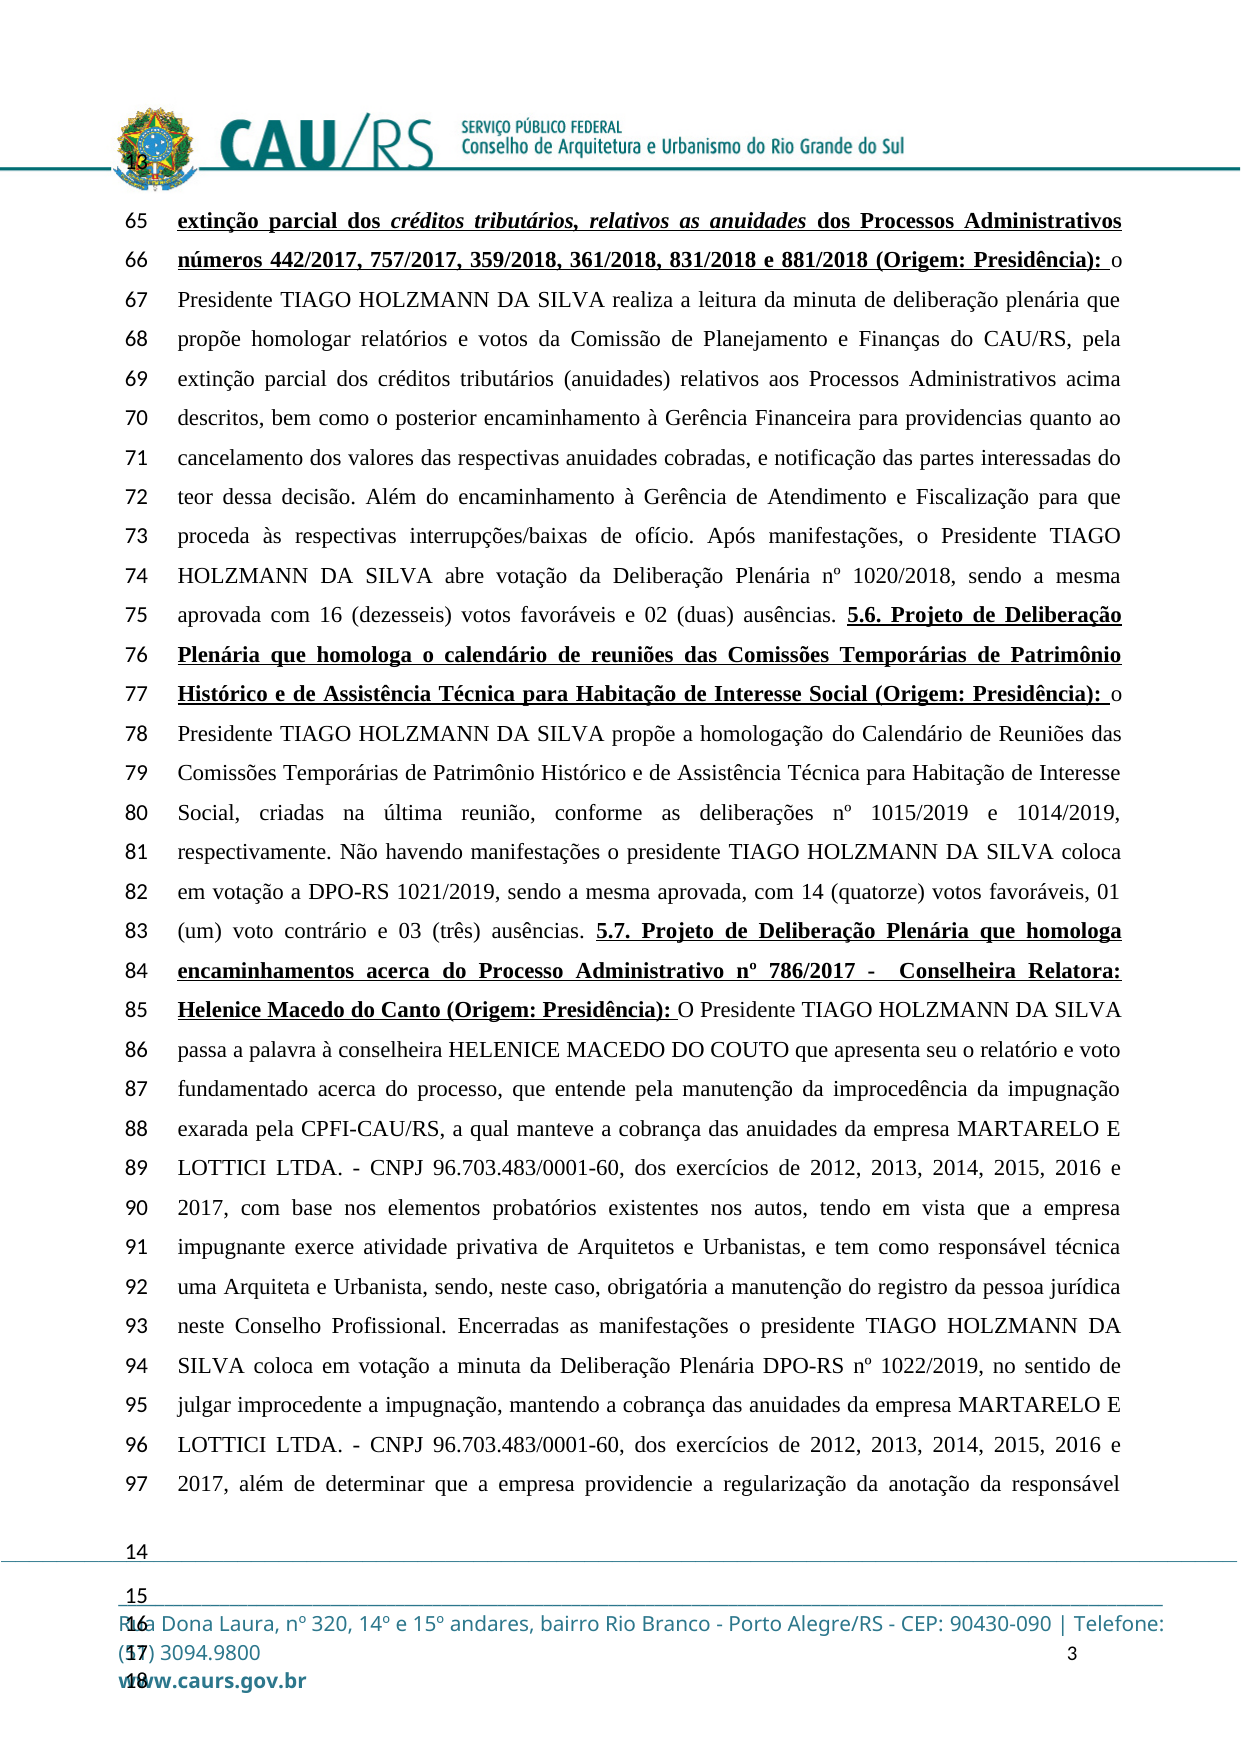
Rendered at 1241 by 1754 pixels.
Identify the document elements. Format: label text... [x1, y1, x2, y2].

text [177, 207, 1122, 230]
picture [0, 41, 1241, 202]
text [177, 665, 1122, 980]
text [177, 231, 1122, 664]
